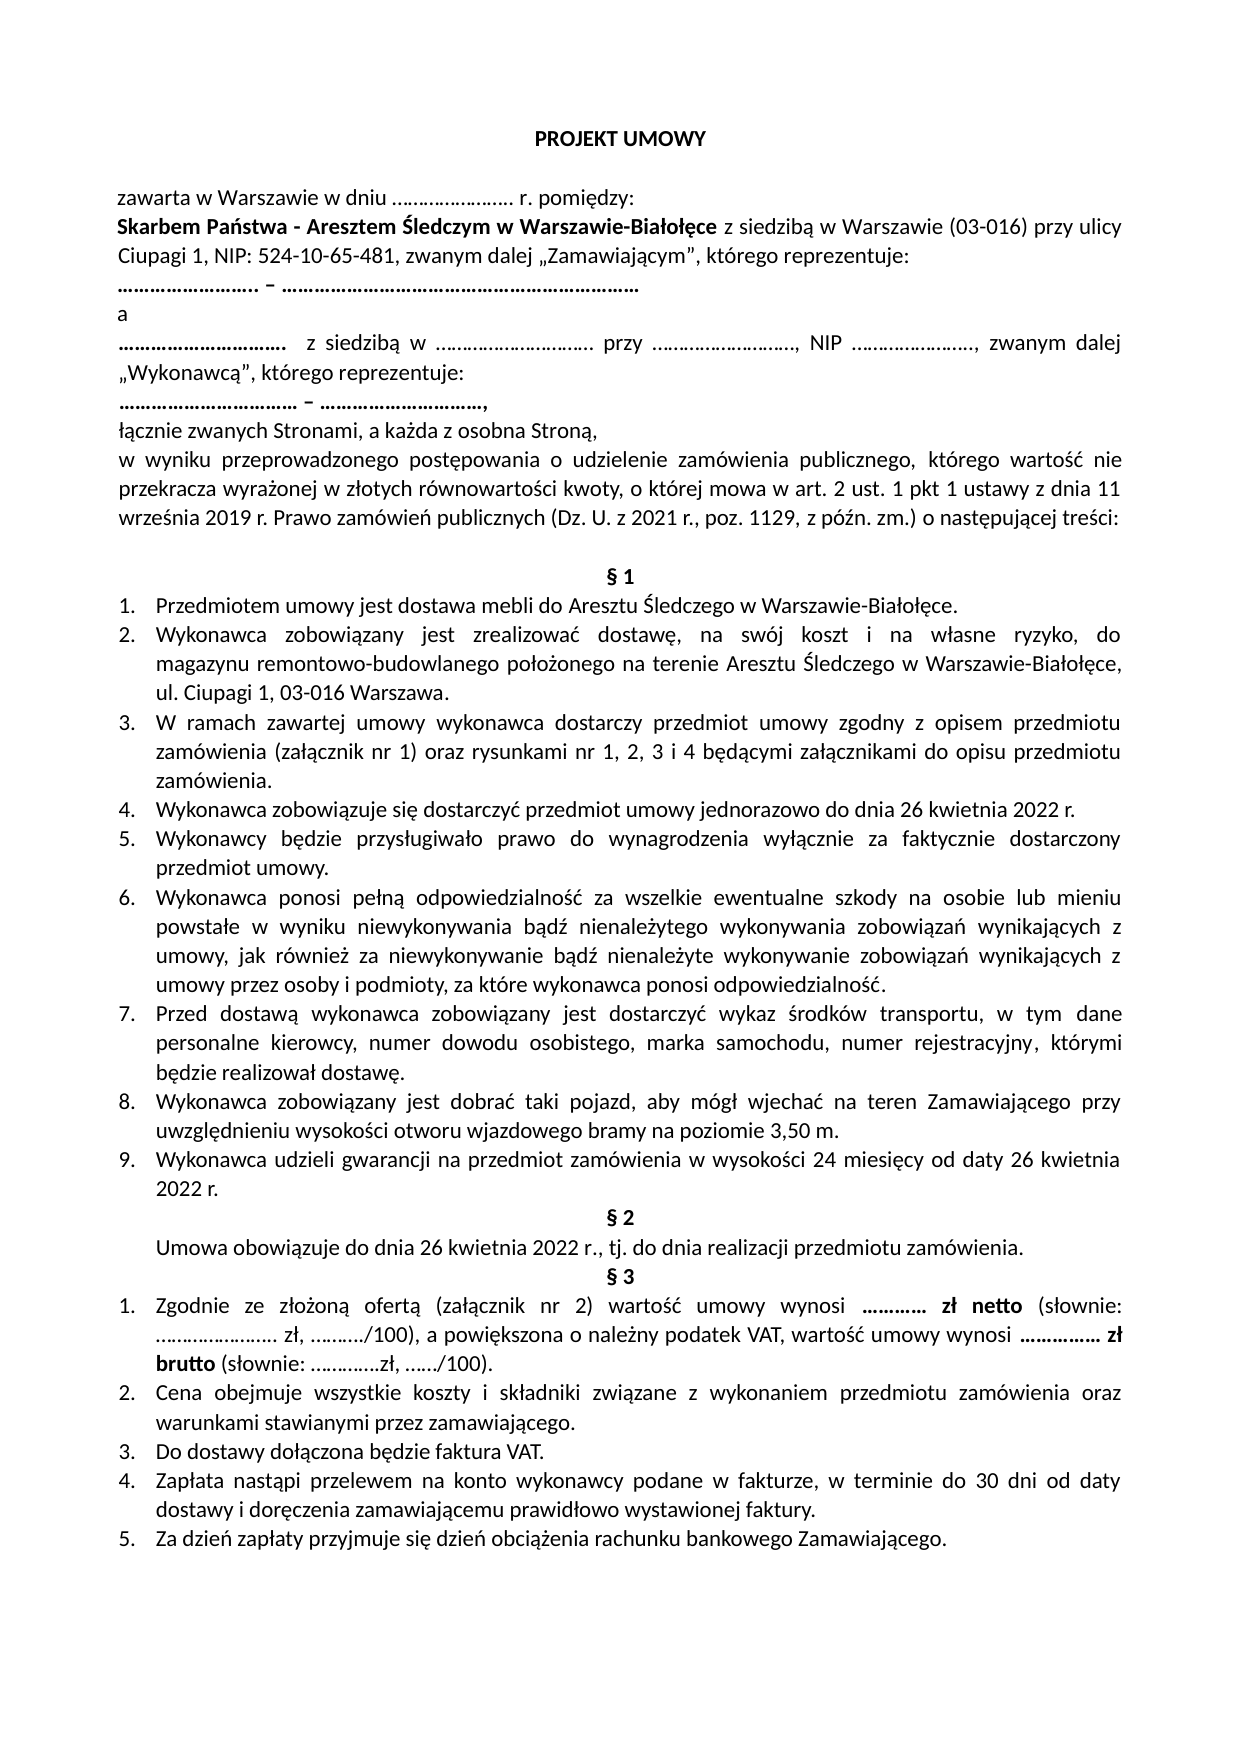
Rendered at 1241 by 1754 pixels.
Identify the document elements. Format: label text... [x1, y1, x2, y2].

subtitle § 1 [118, 561, 1122, 590]
list Zapłata nastąpi przelewem na konto wykonawcy podane w fakturze, w terminie do 30 dni od daty dostawy i doręczenia zamawiającemu prawidłowo wystawionej faktury. [118, 1465, 1122, 1523]
list Przed dostawą wykonawca zobowiązany jest dostarczyć wykaz środków transportu, w tym dane personalne kierowcy, numer dowodu osobistego, marka samochodu, numer rejestracyjny, którymi będzie realizował dostawę. [118, 998, 1122, 1086]
text Skarbem Państwa - Aresztem Śledczym w Warszawie-Białołęce z siedzibą w Warszawie (03-016) przy ulicy Ciupagi 1, NIP: 524-10-65-481, zwanym dalej „Zamawiającym”, którego reprezentuje: [117, 211, 1122, 269]
list W ramach zawartej umowy wykonawca dostarczy przedmiot umowy zgodny z opisem przedmiotu zamówienia (załącznik nr 1) oraz rysunkami nr 1, 2, 3 i 4 będącymi załącznikami do opisu przedmiotu zamówienia. [118, 707, 1122, 794]
list Zgodnie ze złożoną ofertą (załącznik nr 2) wartość umowy wynosi ………… zł netto (słownie: ………………….. zł, ………./100), a powiększona o należny podatek VAT, wartość umowy wynosi …………… zł brutto (słownie: ………….zł, ……/100). [118, 1290, 1122, 1377]
list Wykonawca ponosi pełną odpowiedzialność za wszelkie ewentualne szkody na osobie lub mieniu powstałe w wyniku niewykonywania bądź nienależytego wykonywania zobowiązań wynikających z umowy, jak również za niewykonywanie bądź nienależyte wykonywanie zobowiązań wynikających z umowy przez osoby i podmioty, za które wykonawca ponosi odpowiedzialność. [118, 882, 1122, 998]
text PROJEKT UMOWY [118, 123, 1122, 152]
text zawarta w Warszawie w dniu ………………….. r. pomiędzy: [117, 182, 1122, 211]
list Wykonawca udzieli gwarancji na przedmiot zamówienia w wysokości 24 miesięcy od daty 26 kwietnia 2022 r. [118, 1144, 1122, 1202]
subtitle § 2 [118, 1202, 1122, 1232]
list Cena obejmuje wszystkie koszty i składniki związane z wykonaniem przedmiotu zamówienia oraz warunkami stawianymi przez zamawiającego. [118, 1377, 1122, 1436]
text łącznie zwanych Stronami, a każda z osobna Stroną, [118, 415, 1122, 444]
text …………………………. z siedzibą w ………………………… przy ………………………, NIP ………………….., zwanym dalej „Wykonawcą”, którego reprezentuje: [118, 327, 1122, 386]
list Wykonawcy będzie przysługiwało prawo do wynagrodzenia wyłącznie za faktycznie dostarczony przedmiot umowy. [118, 823, 1122, 882]
list Wykonawca zobowiązany jest dobrać taki pojazd, aby mógł wjechać na teren Zamawiającego przy uwzględnieniu wysokości otworu wjazdowego bramy na poziomie 3,50 m. [118, 1086, 1122, 1144]
text Umowa obowiązuje do dnia 26 kwietnia 2022 r., tj. do dnia realizacji przedmiotu zamówienia. [117, 1232, 1121, 1261]
list Za dzień zapłaty przyjmuje się dzień obciążenia rachunku bankowego Zamawiającego. [118, 1523, 1122, 1552]
text …………………………… – …………………………, [118, 386, 1122, 415]
text w wyniku przeprowadzonego postępowania o udzielenie zamówienia publicznego, którego wartość nie przekracza wyrażonej w złotych równowartości kwoty, o której mowa w art. 2 ust. 1 pkt 1 ustawy z dnia 11 września 2019 r. Prawo zamówień publicznych (Dz. U. z 2021 r., poz. 1129, z późn. zm.) o następującej treści: [118, 444, 1122, 532]
list Wykonawca zobowiązany jest zrealizować dostawę, na swój koszt i na własne ryzyko, do magazynu remontowo-budowlanego położonego na terenie Aresztu Śledczego w Warszawie-Białołęce, ul. Ciupagi 1, 03-016 Warszawa. [118, 619, 1122, 707]
list Wykonawca zobowiązuje się dostarczyć przedmiot umowy jednorazowo do dnia 26 kwietnia 2022 r. [118, 794, 1122, 823]
text a [117, 298, 1122, 327]
list Do dostawy dołączona będzie faktura VAT. [118, 1436, 1122, 1465]
list Przedmiotem umowy jest dostawa mebli do Aresztu Śledczego w Warszawie-Białołęce. [118, 590, 1122, 619]
text § 3 [118, 1261, 1122, 1290]
text …………………….. – ………………………………………………………… [117, 269, 1122, 298]
